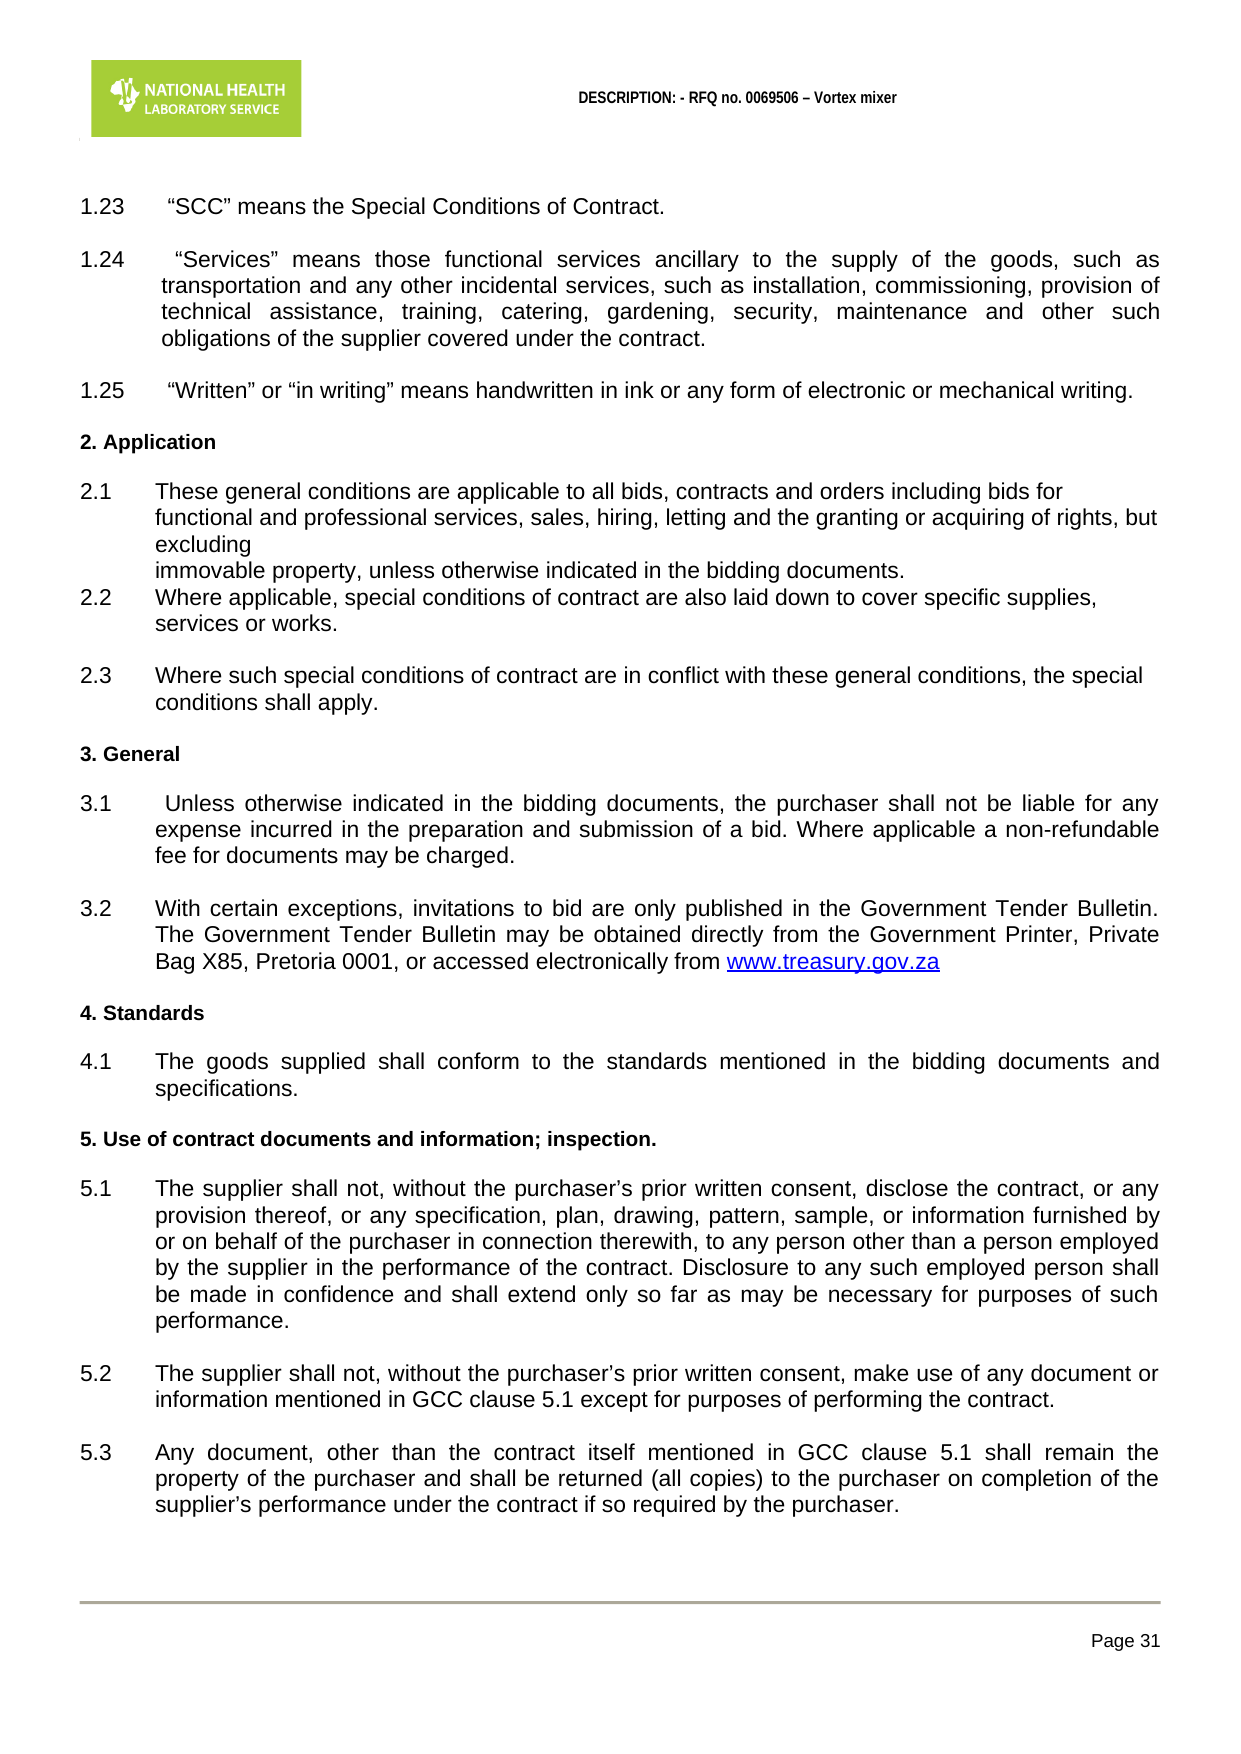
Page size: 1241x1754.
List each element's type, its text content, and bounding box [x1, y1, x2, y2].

text 5. Use of contract documents and information; inspection. [80, 1127, 1161, 1151]
list “Written” or “in writing” means handwritten in ink or any form of electronic or mechanical writing. [80, 377, 1161, 404]
list “Services” means those functional services ancillary to the supply of the goods, such as transportation and any other incidental services, such as installation, commissioning, provision of technical assistance, training, catering, gardening, security, maintenance and other such obligations of the supplier covered under the contract. [80, 246, 1161, 351]
text 2.1 These general conditions are applicable to all bids, contracts and orders including bids for functional and professional services, sales, hiring, letting and the granting or acquiring of rights, but excluding [80, 478, 1161, 557]
text 3.1 Unless otherwise indicated in the bidding documents, the purchaser shall not be liable for any expense incurred in the preparation and submission of a bid. Where applicable a non-refundable fee for documents may be charged. [80, 789, 1161, 868]
picture [91, 60, 302, 137]
list “SCC” means the Special Conditions of Contract. [80, 193, 1161, 219]
text 2.2 Where applicable, special conditions of contract are also laid down to cover specific supplies, services or works. [80, 583, 1161, 636]
text 5.2 The supplier shall not, without the purchaser’s prior written consent, make use of any document or information mentioned in GCC clause 5.1 except for purposes of performing the contract. [80, 1360, 1161, 1412]
text 5.1 The supplier shall not, without the purchaser’s prior written consent, disclose the contract, or any provision thereof, or any specification, plan, drawing, pattern, sample, or information furnished by or on behalf of the purchaser in connection therewith, to any person other than a person employed by the supplier in the performance of the contract. Disclosure to any such employed person shall be made in confidence and shall extend only so far as may be necessary for purposes of such performance. [80, 1175, 1161, 1333]
text 4. Standards [80, 1000, 1161, 1024]
text 2. Application [80, 430, 1161, 454]
text immovable property, unless otherwise indicated in the bidding documents. [80, 557, 1161, 583]
text 2.3 Where such special conditions of contract are in conflict with these general conditions, the special conditions shall apply. [80, 662, 1161, 715]
text 3. General [80, 742, 1161, 766]
text 4.1 The goods supplied shall conform to the standards mentioned in the bidding documents and specifications. [80, 1048, 1161, 1101]
text 5.3 Any document, other than the contract itself mentioned in GCC clause 5.1 shall remain the property of the purchaser and shall be returned (all copies) to the purchaser on completion of the supplier’s performance under the contract if so required by the purchaser. [80, 1439, 1161, 1518]
text 3.2 With certain exceptions, invitations to bid are only published in the Government Tender Bulletin. The Government Tender Bulletin may be obtained directly from the Government Printer, Private Bag X85, Pretoria 0001, or accessed electronically from www.treasury.gov.za [80, 895, 1161, 974]
